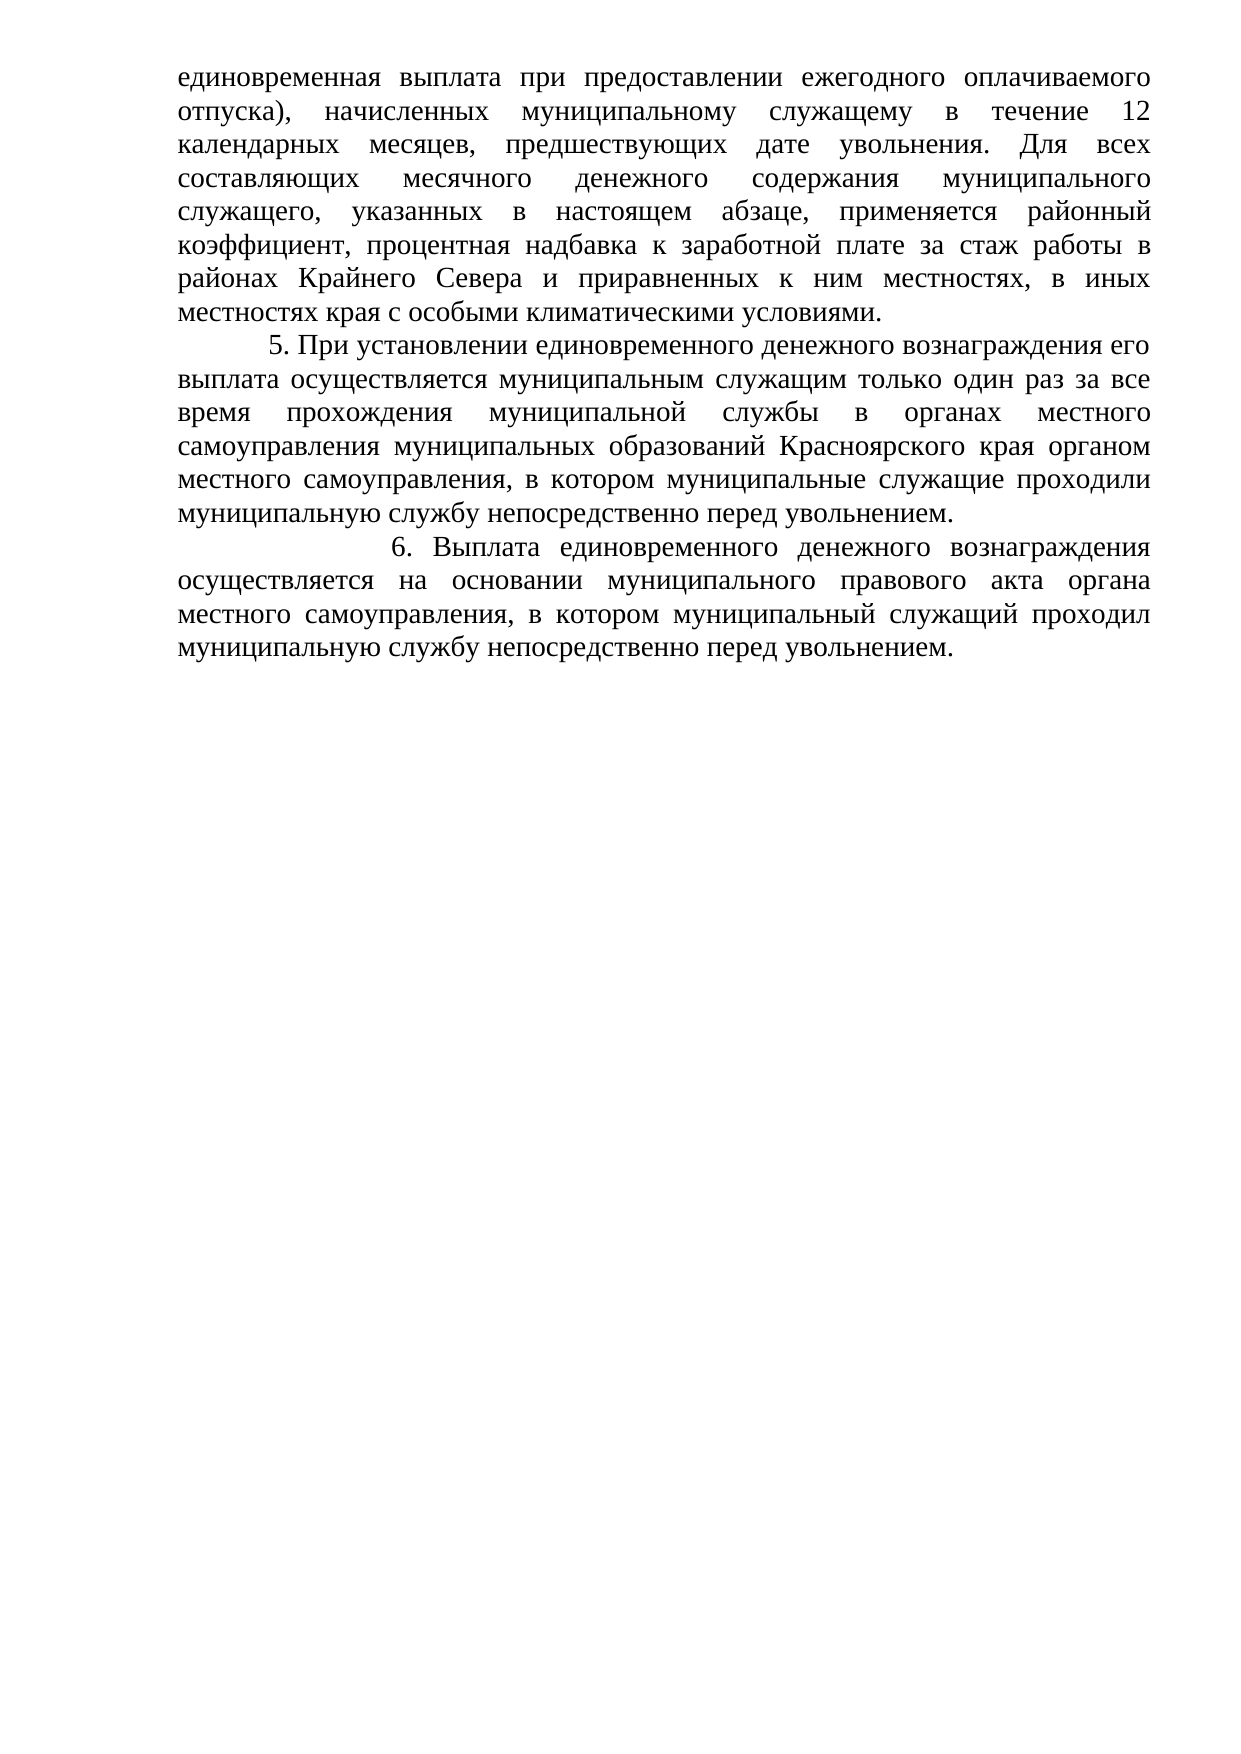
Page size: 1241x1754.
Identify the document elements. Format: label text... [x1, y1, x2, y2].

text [177, 59, 1152, 327]
text 6. Выплата единовременного денежного вознаграждения осуществляется на основании муниципального правового акта органа местного самоуправления, в котором муниципальный служащий проходил муниципальную службу непосредственно перед увольнением. [177, 529, 1152, 663]
text 5. При установлении единовременного денежного вознаграждения его выплата осуществляется муниципальным служащим только один раз за все время прохождения муниципальной службы в органах местного самоуправления муниципальных образований Красноярского края органом местного самоуправления, в котором муниципальные служащие проходили муниципальную службу непосредственно перед увольнением. [177, 327, 1152, 529]
